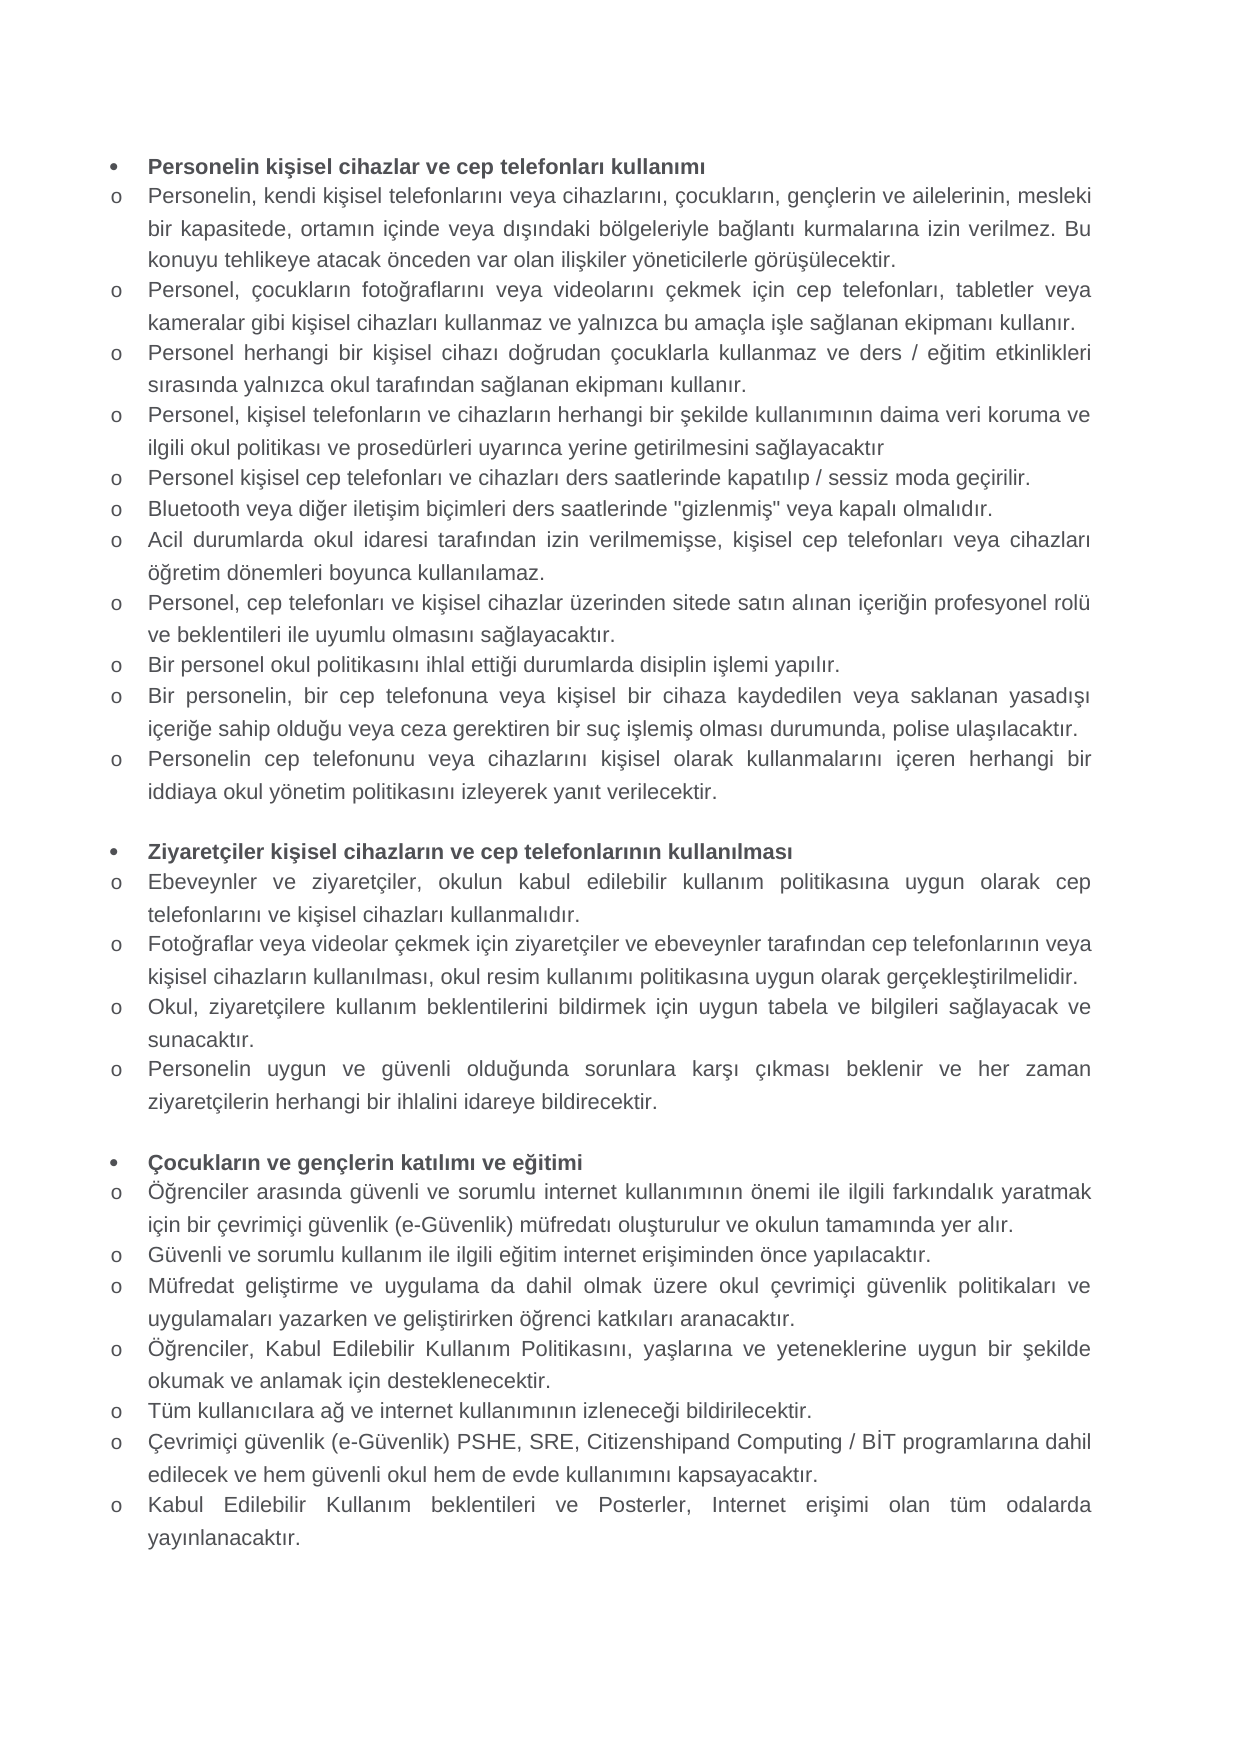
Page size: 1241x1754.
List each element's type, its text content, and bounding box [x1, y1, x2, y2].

list Personelin cep telefonunu veya cihazlarını kişisel olarak kullanmalarını içeren herhangi bir iddiaya okul yönetim politikasını izleyerek yanıt verilecektir. [110, 741, 1093, 804]
list Bir personel okul politikasını ihlal ettiği durumlarda disiplin işlemi yapılır. [110, 648, 1093, 679]
list Öğrenciler, Kabul Edilebilir Kullanım Politikasını, yaşlarına ve yeteneklerine uygun bir şekilde okumak ve anlamak için desteklenecektir. [110, 1331, 1093, 1393]
list Çevrimiçi güvenlik (e-Güvenlik) PSHE, SRE, Citizenshipand Computing / BİT programlarına dahil edilecek ve hem güvenli okul hem de evde kullanımını kapsayacaktır. [110, 1425, 1093, 1487]
list Kabul Edilebilir Kullanım beklentileri ve Posterler, Internet erişimi olan tüm odalarda yayınlanacaktır. [110, 1487, 1093, 1550]
list Bluetooth veya diğer iletişim biçimleri ders saatlerinde "gizlenmiş" veya kapalı olmalıdır. [110, 491, 1093, 523]
list Personel, çocukların fotoğraflarını veya videolarını çekmek için cep telefonları, tabletler veya kameralar gibi kişisel cihazları kullanmaz ve yalnızca bu amaçla işle sağlanan ekipmanı kullanır. [110, 273, 1093, 335]
list Ebeveynler ve ziyaretçiler, okulun kabul edilebilir kullanım politikasına uygun olarak cep telefonlarını ve kişisel cihazları kullanmalıdır. [110, 864, 1093, 927]
list Ziyaretçiler kişisel cihazların ve cep telefonlarının kullanılması [110, 833, 1093, 864]
list Personelin kişisel cihazlar ve cep telefonları kullanımı [110, 148, 1093, 179]
list Güvenli ve sorumlu kullanım ile ilgili eğitim internet erişiminden önce yapılacaktır. [110, 1237, 1093, 1268]
list Personel herhangi bir kişisel cihazı doğrudan çocuklarla kullanmaz ve ders / eğitim etkinlikleri sırasında yalnızca okul tarafından sağlanan ekipmanı kullanır. [110, 335, 1093, 398]
list Personel, kişisel telefonların ve cihazların herhangi bir şekilde kullanımının daima veri koruma ve ilgili okul politikası ve prosedürleri uyarınca yerine getirilmesini sağlayacaktır [110, 398, 1093, 460]
list Müfredat geliştirme ve uygulama da dahil olmak üzere okul çevrimiçi güvenlik politikaları ve uygulamaları yazarken ve geliştirirken öğrenci katkıları aranacaktır. [110, 1268, 1093, 1331]
list Fotoğraflar veya videolar çekmek için ziyaretçiler ve ebeveynler tarafından cep telefonlarının veya kişisel cihazların kullanılması, okul resim kullanımı politikasına uygun olarak gerçekleştirilmelidir. [110, 927, 1093, 989]
list Çocukların ve gençlerin katılımı ve eğitimi [110, 1143, 1093, 1175]
list Personelin uygun ve güvenli olduğunda sorunlara karşı çıkması beklenir ve her zaman ziyaretçilerin herhangi bir ihlalini idareye bildirecektir. [110, 1052, 1093, 1114]
list Personelin, kendi kişisel telefonlarını veya cihazlarını, çocukların, gençlerin ve ailelerinin, mesleki bir kapasitede, ortamın içinde veya dışındaki bölgeleriyle bağlantı kurmalarına izin verilmez. Bu konuyu tehlikeye atacak önceden var olan ilişkiler yöneticilerle görüşülecektir. [110, 179, 1093, 273]
list Acil durumlarda okul idaresi tarafından izin verilmemişse, kişisel cep telefonları veya cihazları öğretim dönemleri boyunca kullanılamaz. [110, 523, 1093, 585]
list Personel kişisel cep telefonları ve cihazları ders saatlerinde kapatılıp / sessiz moda geçirilir. [110, 460, 1093, 491]
list Öğrenciler arasında güvenli ve sorumlu internet kullanımının önemi ile ilgili farkındalık yaratmak için bir çevrimiçi güvenlik (e-Güvenlik) müfredatı oluşturulur ve okulun tamamında yer alır. [110, 1175, 1093, 1237]
list Personel, cep telefonları ve kişisel cihazlar üzerinden sitede satın alınan içeriğin profesyonel rolü ve beklentileri ile uyumlu olmasını sağlayacaktır. [110, 585, 1093, 648]
list Tüm kullanıcılara ağ ve internet kullanımının izleneceği bildirilecektir. [110, 1393, 1093, 1425]
list Bir personelin, bir cep telefonuna veya kişisel bir cihaza kaydedilen veya saklanan yasadışı içeriğe sahip olduğu veya ceza gerektiren bir suç işlemiş olması durumunda, polise ulaşılacaktır. [110, 679, 1093, 741]
list Okul, ziyaretçilere kullanım beklentilerini bildirmek için uygun tabela ve bilgileri sağlayacak ve sunacaktır. [110, 989, 1093, 1052]
